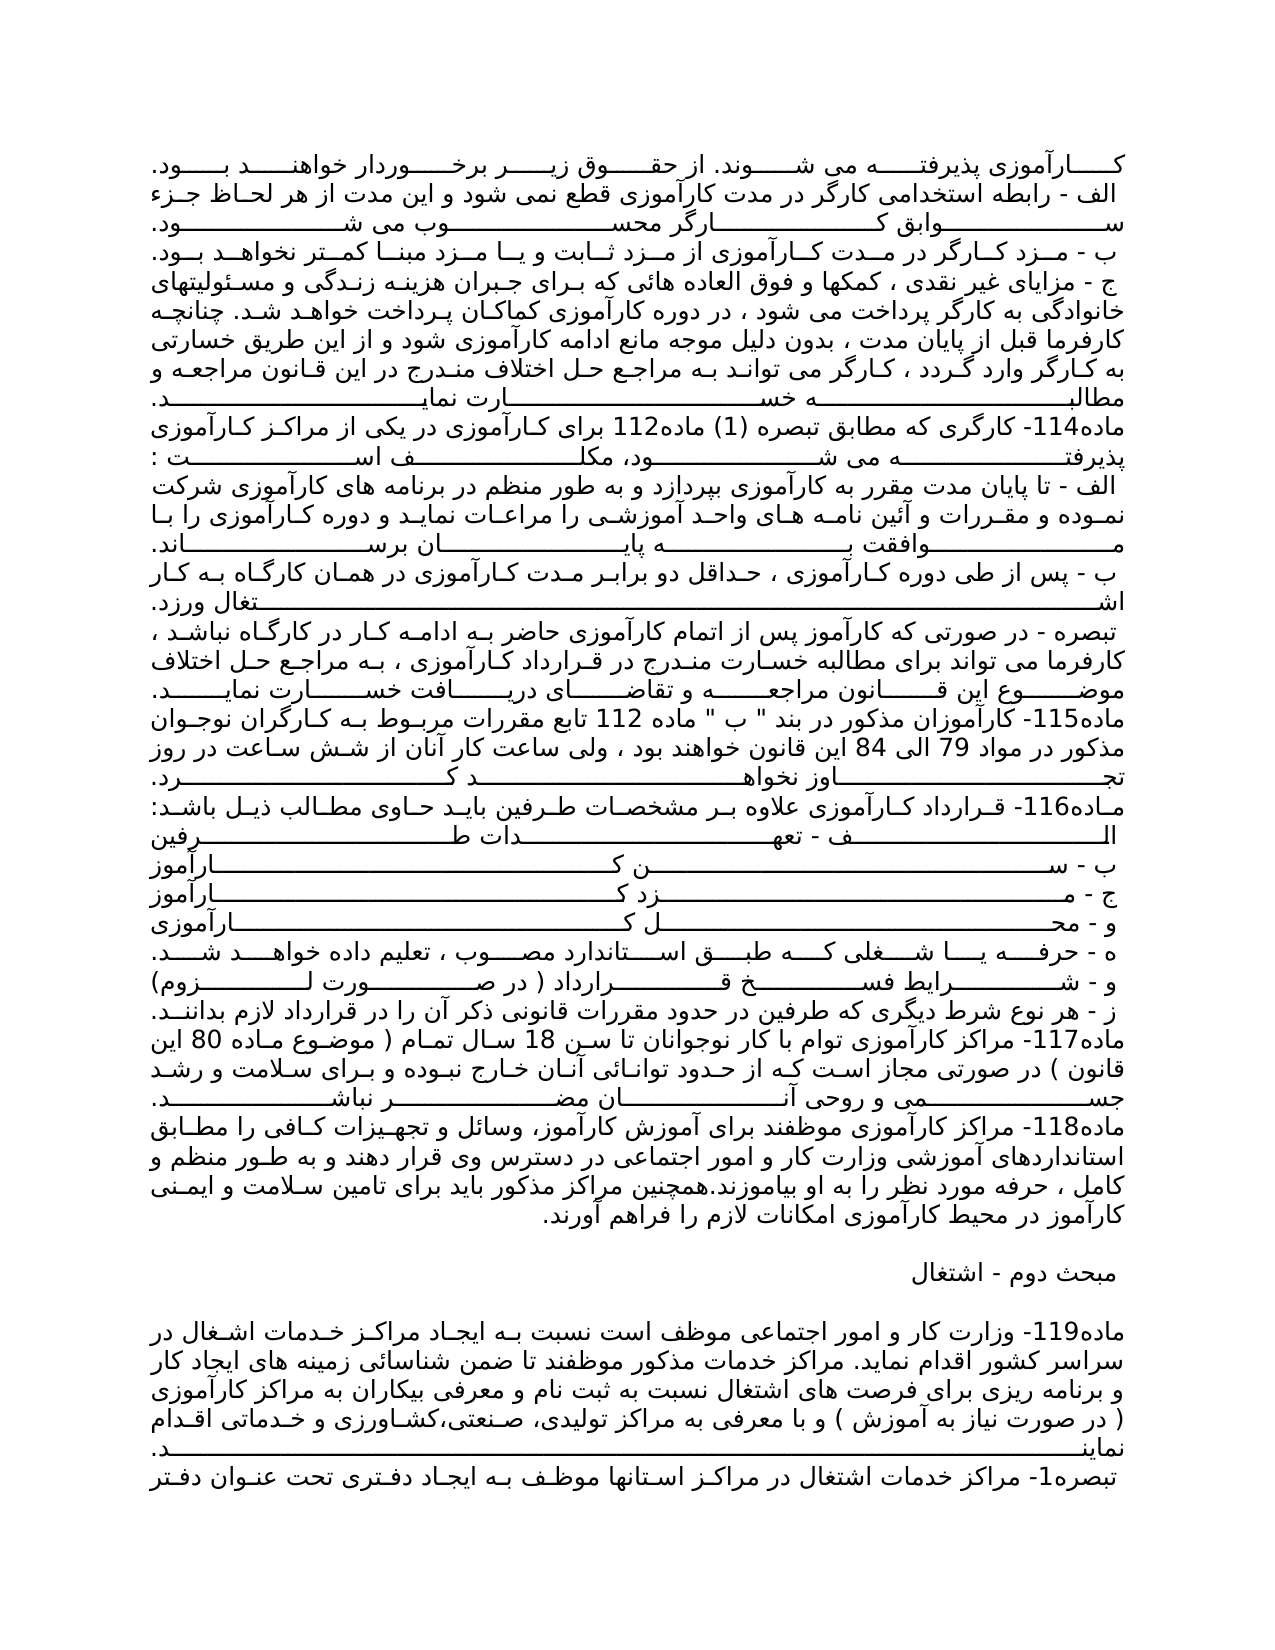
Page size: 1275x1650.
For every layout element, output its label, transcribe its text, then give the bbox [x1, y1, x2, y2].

text مبحث دوم - اشتغال [150, 1258, 1125, 1287]
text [150, 1317, 1125, 1492]
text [150, 150, 1125, 1229]
